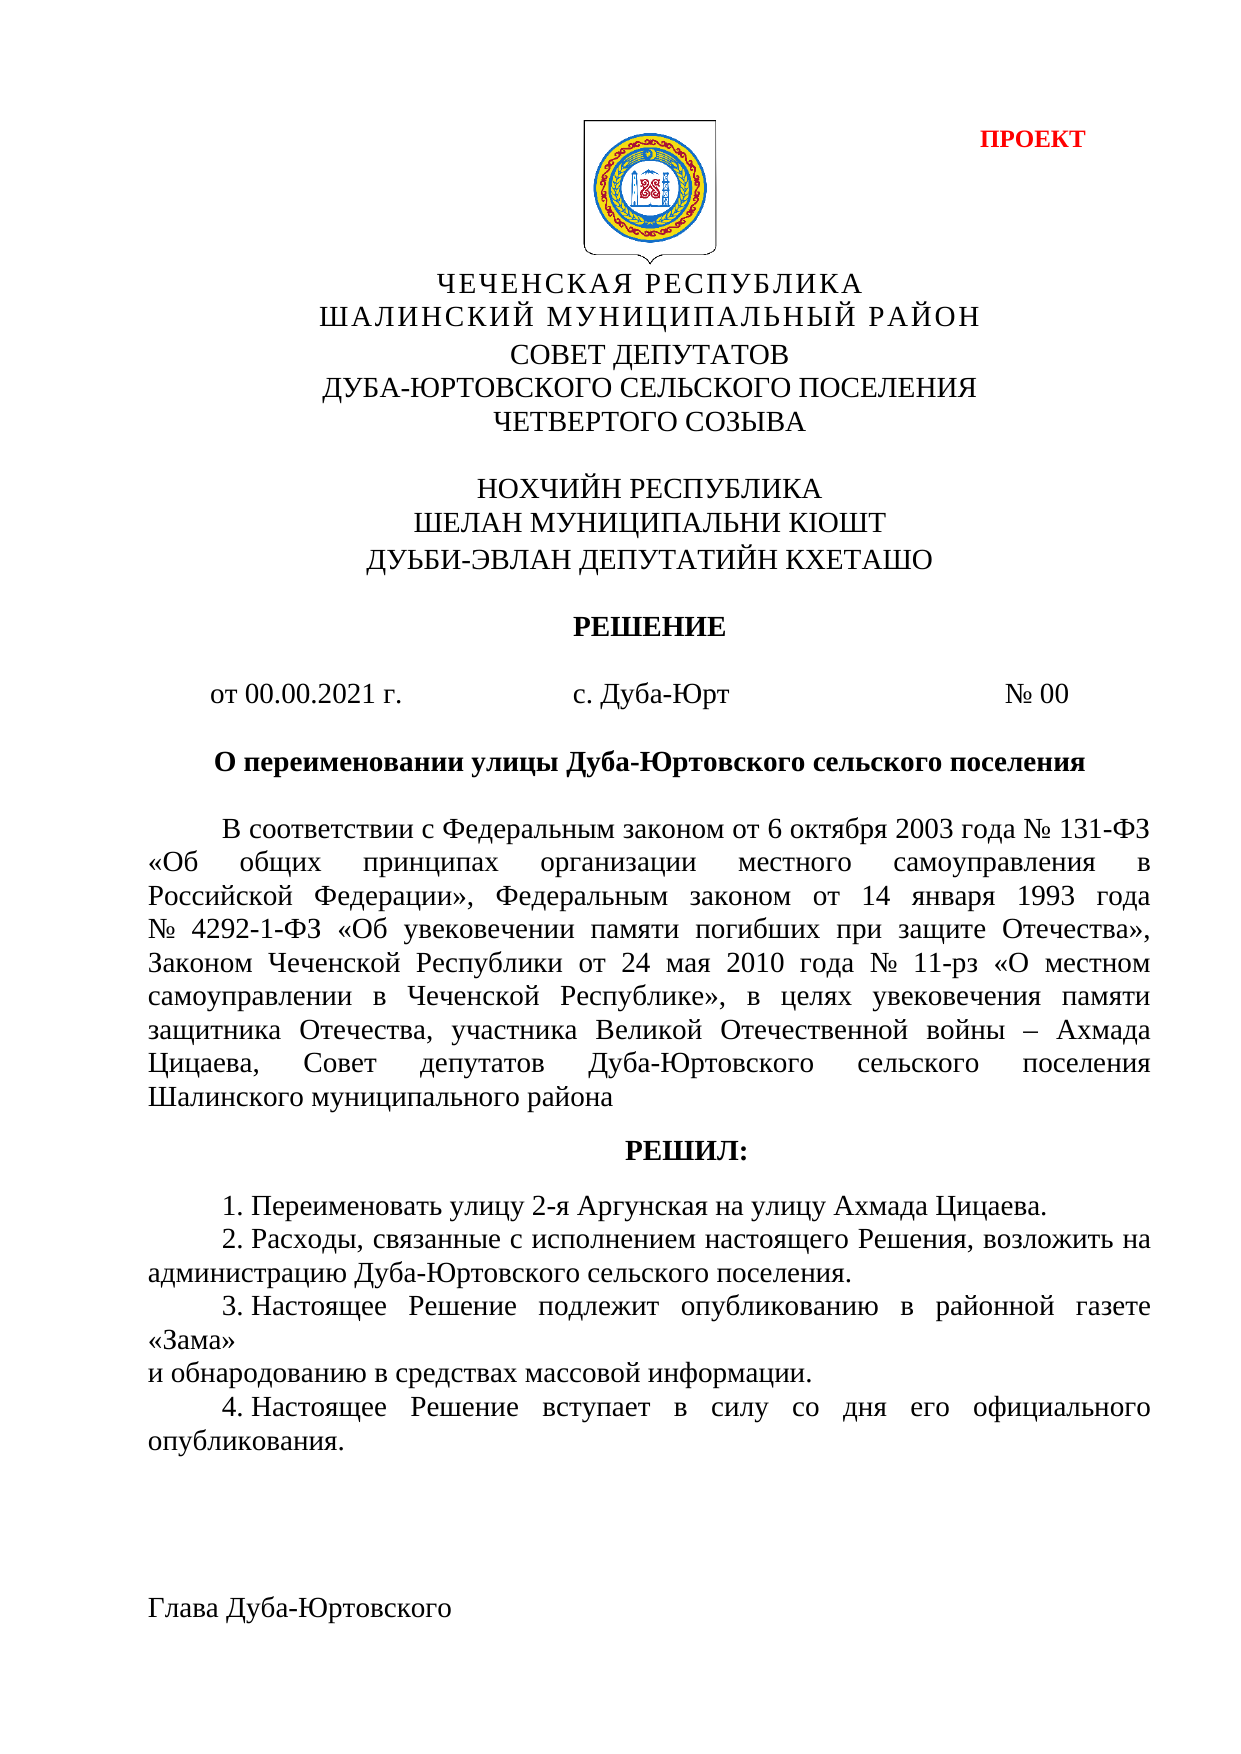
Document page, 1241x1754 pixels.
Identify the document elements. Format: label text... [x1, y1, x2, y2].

text НОХЧИЙН РЕСПУБЛИКА [148, 471, 1152, 505]
text В соответствии с Федеральным законом от 6 октября 2003 года № 131-ФЗ «Об общих принципах организации местного самоуправления в Российской Федерации», Федеральным законом от 14 января 1993 года № 4292-1-ФЗ «Об увековечении памяти погибших при защите Отечества», Законом Чеченской Республики от 24 мая 2010 года № 11-рз «О местном самоуправлении в Чеченской Республике», в целях увековечения памяти защитника Отечества, участника Великой Отечественной войны – Ахмада Цицаева, Совет депутатов Дуба-Юртовского сельского поселения Шалинского муниципального района [148, 811, 1152, 1113]
table_header № 00 [818, 677, 1152, 710]
text ШАЛИНСКИЙ МУНИЦИПАЛЬНЫЙ РАЙОН [148, 299, 1152, 333]
text РЕШЕНИЕ [148, 609, 1152, 643]
text ЧЕТВЕРТОГО СОЗЫВА [148, 404, 1152, 438]
picture [582, 118, 717, 266]
text ШЕЛАН МУНИЦИПАЛЬНИ КIОШТ [148, 505, 1152, 538]
list Настоящее Решение подлежит опубликованию в районной газете «Зама» и обнародованию в средствах массовой информации. [148, 1288, 1152, 1389]
list Настоящее Решение вступает в силу со дня его официального опубликования. [148, 1389, 1152, 1456]
list Расходы, связанные с исполнением настоящего Решения, возложить на администрацию Дуба-Юртовского сельского поселения. [148, 1221, 1152, 1288]
table_header с. Дуба-Юрт [484, 677, 818, 710]
list Переименовать улицу 2-я Аргунская на улицу Ахмада Цицаева. [148, 1188, 1152, 1221]
text СОВЕТ ДЕПУТАТОВ [148, 337, 1152, 371]
text ЧЕЧЕНСКАЯ РЕСПУБЛИКА [148, 266, 1152, 299]
table_header от 00.00.2021 г. [148, 677, 484, 710]
text Глава Дуба-Юртовского [148, 1590, 1152, 1624]
text РЕШИЛ: [148, 1133, 1152, 1167]
text О переименовании улицы Дуба-Юртовского сельского поселения [148, 744, 1152, 777]
text ДУБА-ЮРТОВСКОГО СЕЛЬСКОГО ПОСЕЛЕНИЯ [148, 371, 1152, 404]
text ДУЬБИ-ЭВЛАН ДЕПУТАТИЙН КХЕТАШО [148, 542, 1152, 576]
